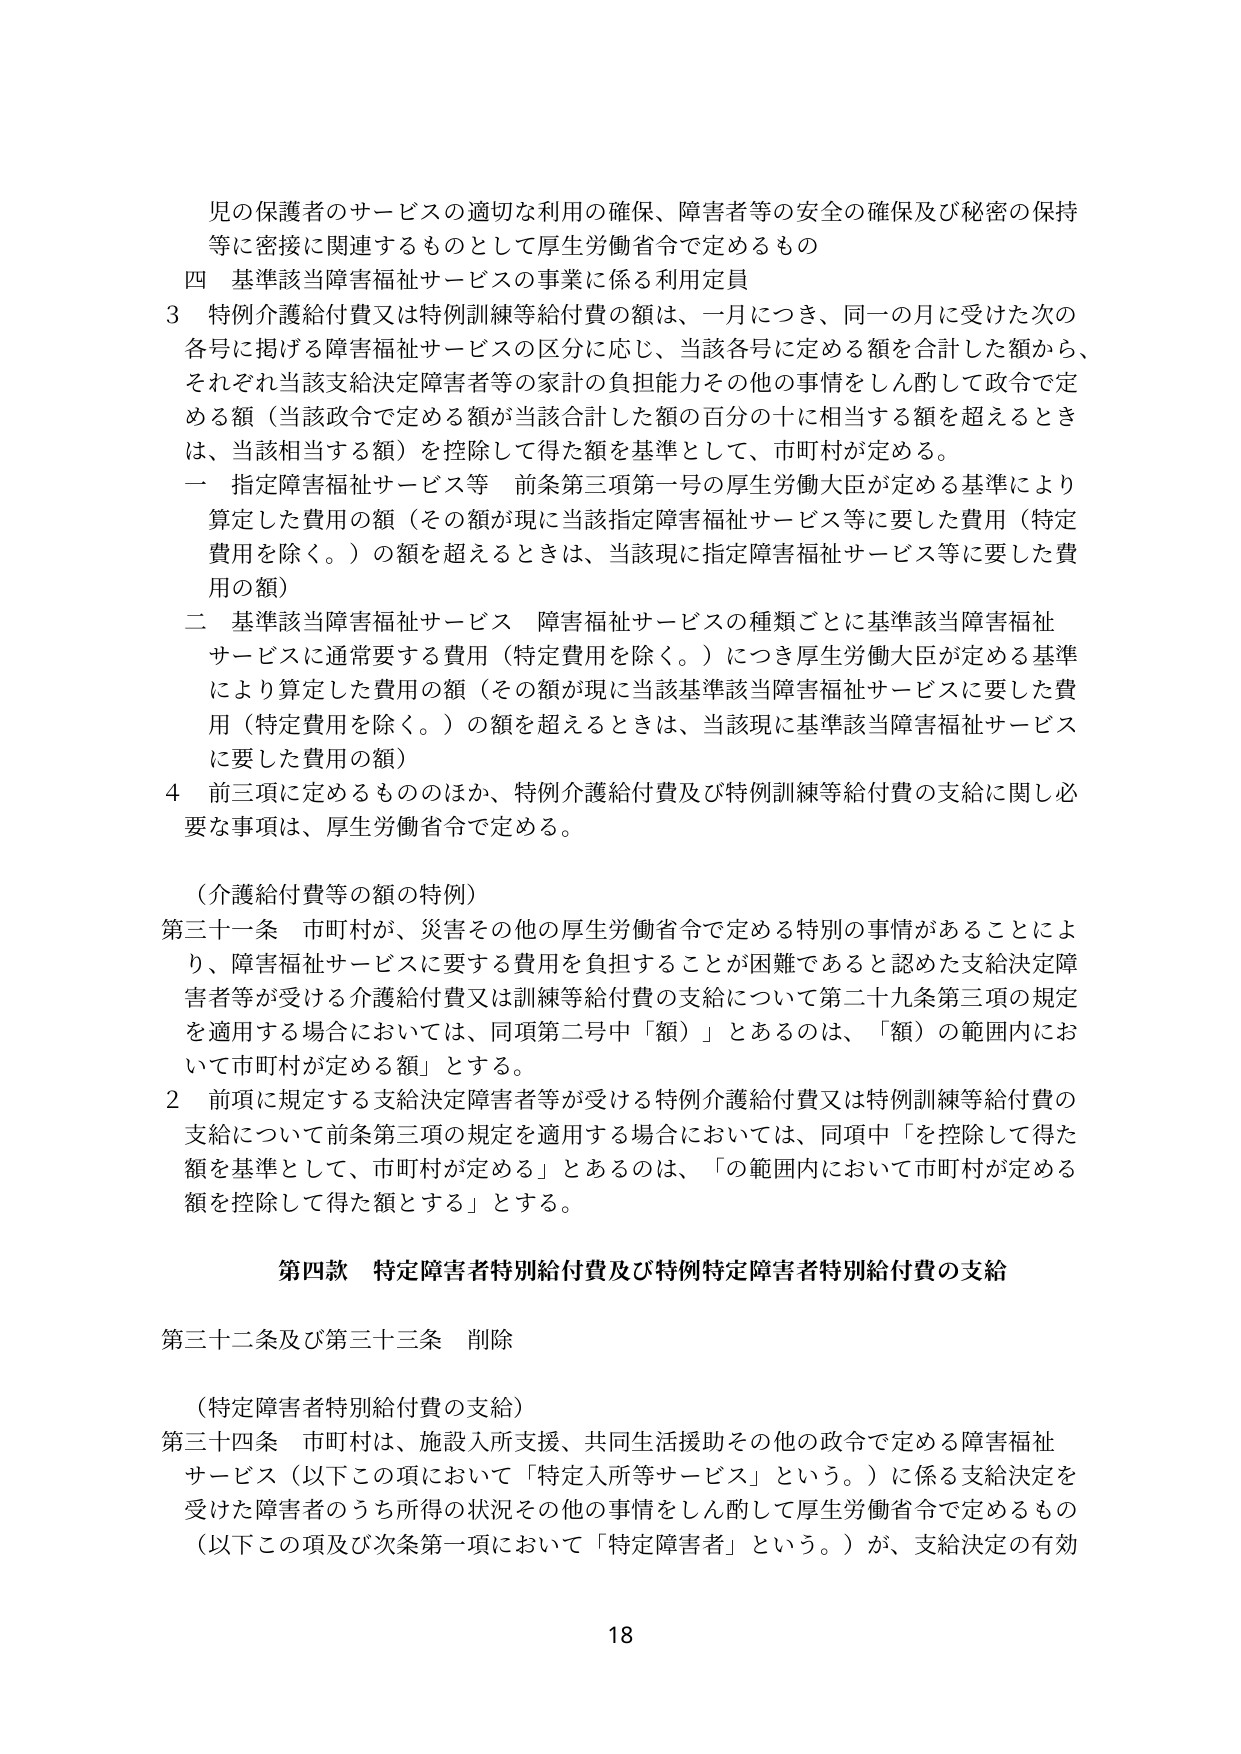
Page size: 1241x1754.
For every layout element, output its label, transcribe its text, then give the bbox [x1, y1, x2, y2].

text ３ 特例介護給付費又は特例訓練等給付費の額は、一月につき、同一の月に受けた次の各号に掲げる障害福祉サービスの区分に応じ、当該各号に定める額を合計した額から、それぞれ当該支給決定障害者等の家計の負担能力その他の事情をしん酌して政令で定める額（当該政令で定める額が当該合計した額の百分の十に相当する額を超えるときは、当該相当する額）を控除して得た額を基準として、市町村が定める。 [161, 296, 1079, 467]
text ４ 前三項に定めるもののほか、特例介護給付費及び特例訓練等給付費の支給に関し必要な事項は、厚生労働省令で定める。 [161, 774, 1079, 843]
text 第四款 特定障害者特別給付費及び特例特定障害者特別給付費の支給 [276, 1253, 1079, 1287]
text （介護給付費等の額の特例） [184, 877, 1079, 911]
text （特定障害者特別給付費の支給） [184, 1389, 1079, 1424]
text 一 指定障害福祉サービス等 前条第三項第一号の厚生労働大臣が定める基準により算定した費用の額（その額が現に当該指定障害福祉サービス等に要した費用（特定費用を除く。）の額を超えるときは、当該現に指定障害福祉サービス等に要した費用の額） [184, 467, 1079, 604]
text 第三十一条 市町村が、災害その他の厚生労働省令で定める特別の事情があることにより、障害福祉サービスに要する費用を負担することが困難であると認めた支給決定障害者等が受ける介護給付費又は訓練等給付費の支給について第二十九条第三項の規定を適用する場合においては、同項第二号中「額）」とあるのは、「額）の範囲内において市町村が定める額」とする。 [161, 911, 1079, 1082]
text ２ 前項に規定する支給決定障害者等が受ける特例介護給付費又は特例訓練等給付費の支給について前条第三項の規定を適用する場合においては、同項中「を控除して得た額を基準として、市町村が定める」とあるのは、「の範囲内において市町村が定める額を控除して得た額とする」とする。 [161, 1082, 1079, 1219]
text 二 基準該当障害福祉サービス 障害福祉サービスの種類ごとに基準該当障害福祉サービスに通常要する費用（特定費用を除く。）につき厚生労働大臣が定める基準により算定した費用の額（その額が現に当該基準該当障害福祉サービスに要した費用（特定費用を除く。）の額を超えるときは、当該現に基準該当障害福祉サービスに要した費用の額） [184, 604, 1079, 774]
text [184, 194, 1079, 262]
text 第三十二条及び第三十三条 削除 [161, 1321, 1079, 1355]
text 四 基準該当障害福祉サービスの事業に係る利用定員 [184, 262, 1079, 296]
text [161, 1424, 1079, 1560]
